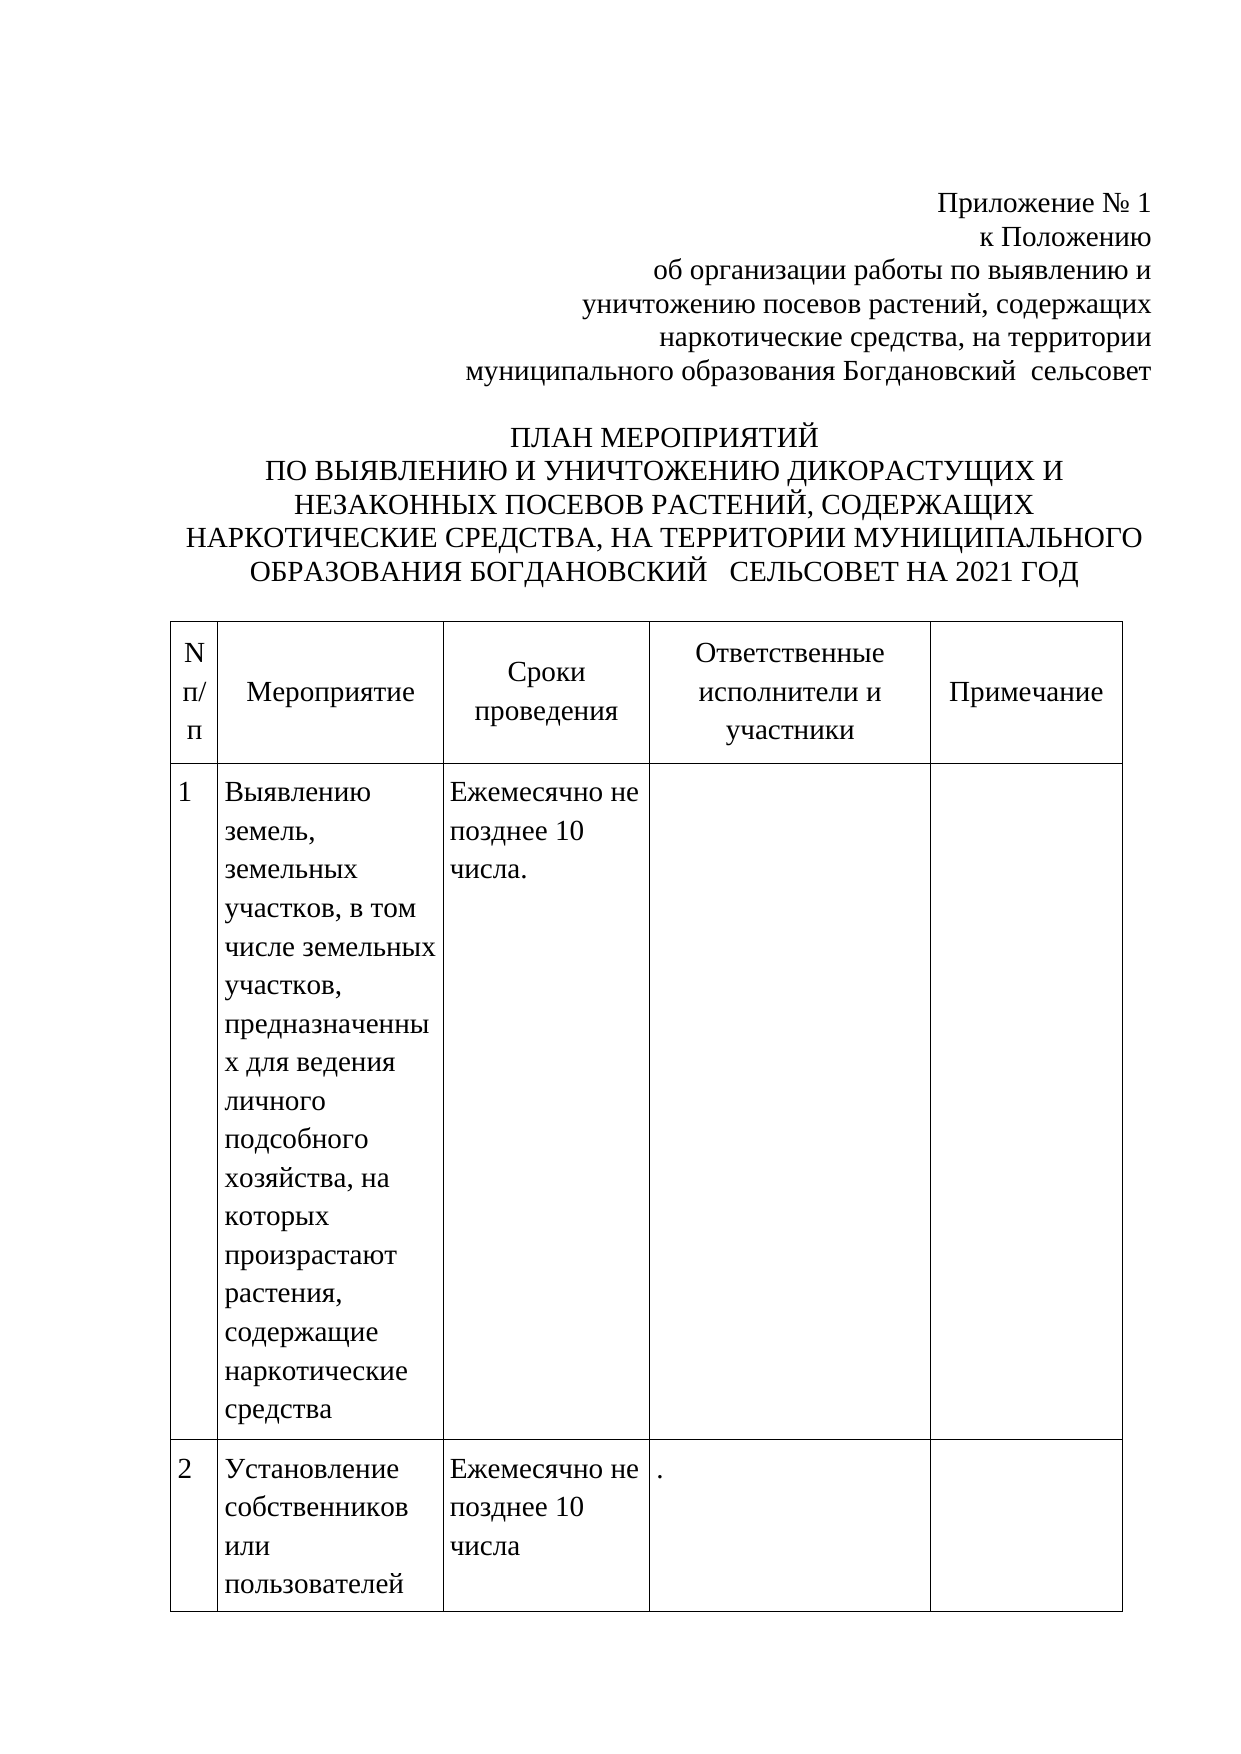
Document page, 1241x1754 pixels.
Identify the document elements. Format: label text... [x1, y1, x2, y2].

text Приложение № 1 [177, 185, 1152, 219]
text ПЛАН МЕРОПРИЯТИЙ [177, 420, 1152, 453]
table_cell [931, 764, 1122, 1439]
table_cell Ежемесячно не позднее 10 числа. [444, 764, 649, 1439]
table_cell . [650, 1440, 930, 1611]
table_cell Выявлению земель, земельных участков, в том числе земельных участков, предназначенных для ведения личного подсобного хозяйства, на которых произрастают растения, содержащие наркотические средства [218, 764, 443, 1439]
table_cell [931, 1440, 1122, 1611]
text наркотические средства, на территории [177, 319, 1152, 353]
table_cell 1 [171, 764, 217, 1439]
table_header Мероприятие [218, 622, 443, 763]
text уничтожению посевов растений, содержащих [177, 286, 1152, 319]
text муниципального образования Богдановский сельсовет [177, 353, 1152, 386]
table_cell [444, 1440, 649, 1611]
table_header Сроки проведения [444, 622, 649, 763]
table_header Примечание [931, 622, 1122, 763]
table_header N п/п [171, 622, 217, 763]
table_cell [650, 764, 930, 1439]
table_header Ответственные исполнители и участники [650, 622, 930, 763]
text к Положению [177, 219, 1152, 252]
table_cell 2 [171, 1440, 217, 1611]
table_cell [218, 1440, 443, 1611]
text об организации работы по выявлению и [177, 252, 1152, 286]
text ПО ВЫЯВЛЕНИЮ И УНИЧТОЖЕНИЮ ДИКОРАСТУЩИХ И НЕЗАКОННЫХ ПОСЕВОВ РАСТЕНИЙ, СОДЕРЖАЩИХ НАРКОТИЧЕСКИЕ СРЕДСТВА, НА ТЕРРИТОРИИ МУНИЦИПАЛЬНОГО ОБРАЗОВАНИЯ БОГДАНОВСКИЙ СЕЛЬСОВЕТ НА 2021 ГОД [177, 453, 1152, 588]
